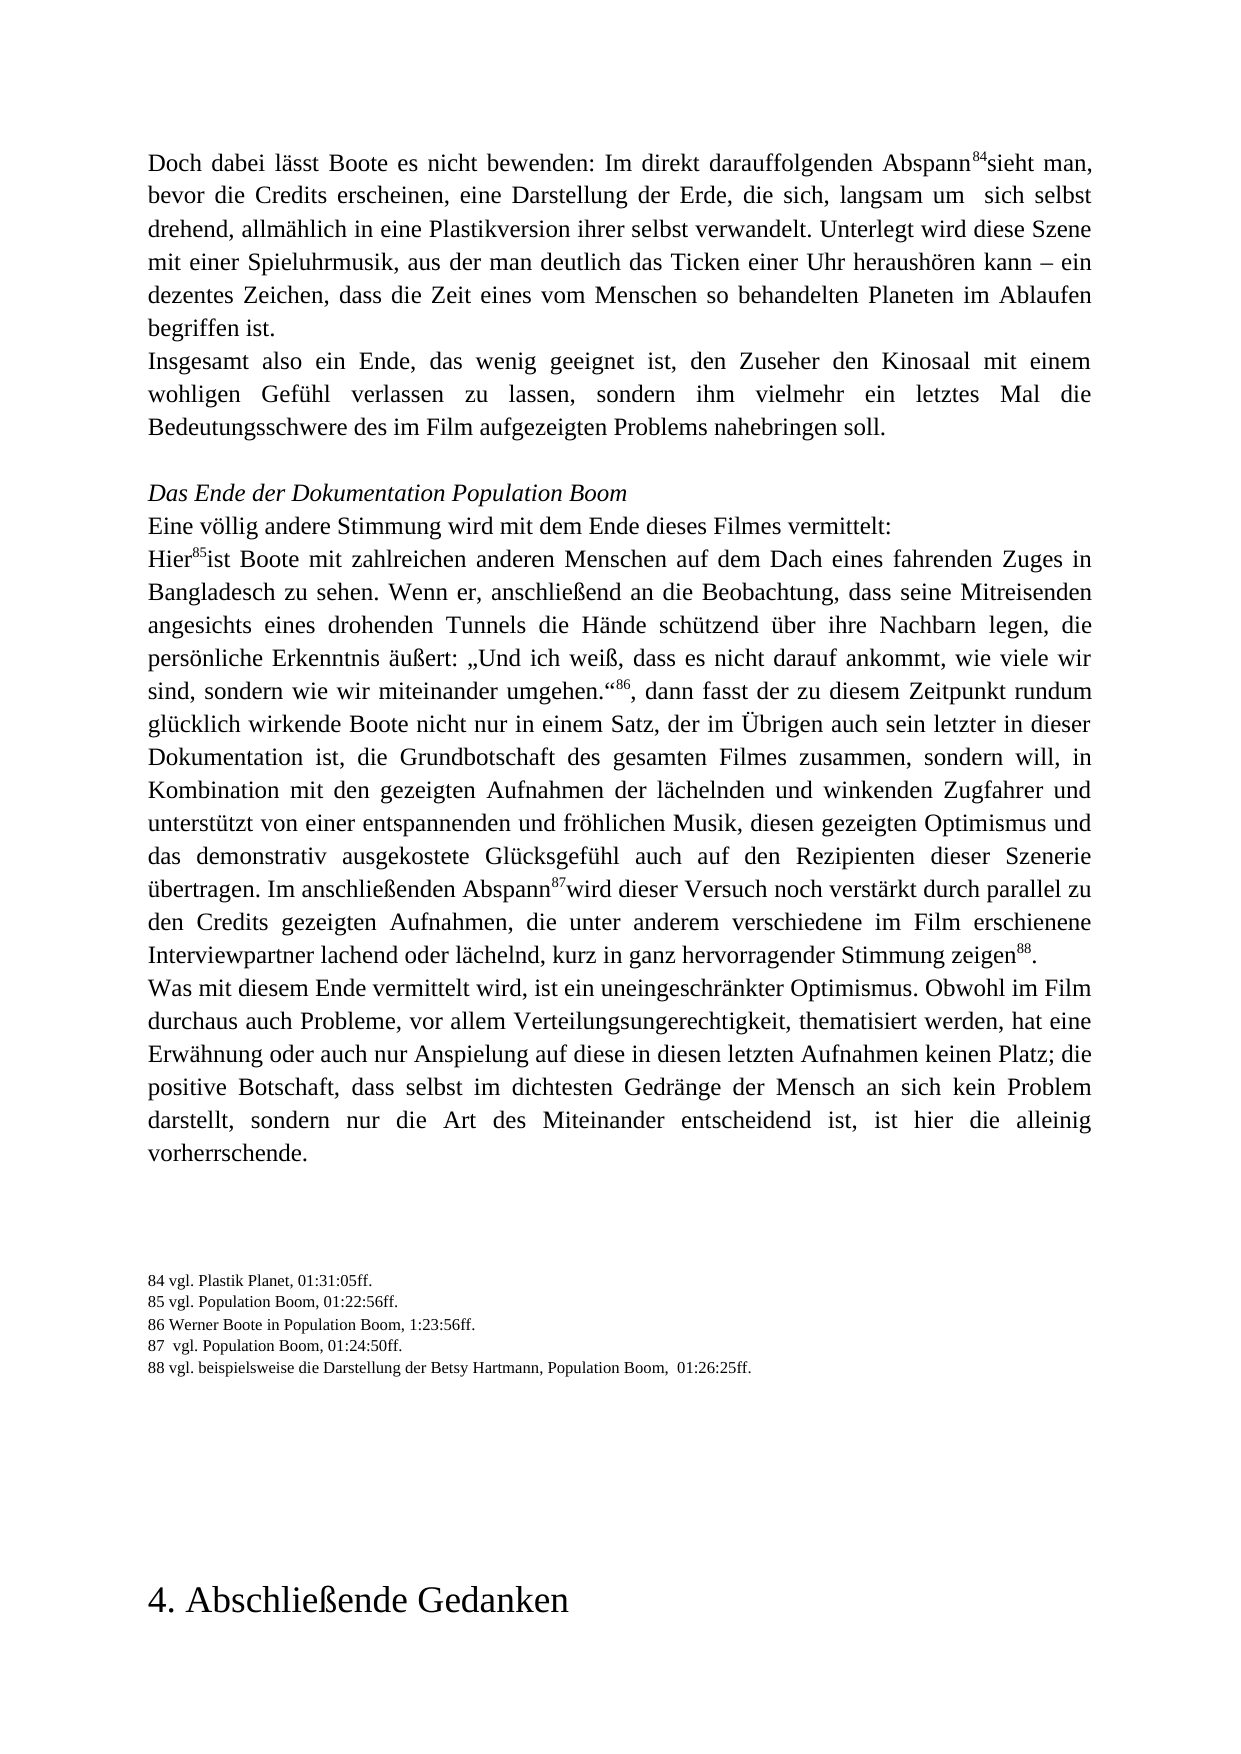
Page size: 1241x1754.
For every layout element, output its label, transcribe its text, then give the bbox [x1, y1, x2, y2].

text 88 vgl. beispielsweise die Darstellung der Betsy Hartmann, Population Boom, 01:26:25ff. [148, 1358, 1093, 1377]
text 4. Abschließende Gedanken [148, 1577, 1093, 1620]
text 84 vgl. Plastik Planet, 01:31:05ff. [148, 1270, 1093, 1289]
text 86 Werner Boote in Population Boom, 1:23:56ff. [148, 1314, 1093, 1333]
text Was mit diesem Ende vermittelt wird, ist ein uneingeschränkter Optimismus. Obwohl im Film [148, 973, 1093, 1002]
text Doch dabei lässt Boote es nicht bewenden: Im direkt darauffolgenden Abspann84sieht man, bevor die Credits erscheinen, eine Darstellung der Erde, die sich, langsam um sich selbst drehend, allmählich in eine Plastikversion ihrer selbst verwandelt. Unterlegt wird diese Szene mit einer Spieluhrmusik, aus der man deutlich das Ticken einer Uhr heraushören kann – ein dezentes Zeichen, dass die Zeit eines vom Menschen so behandelten Planeten im Ablaufen begriffen ist. [148, 148, 1093, 341]
text Insgesamt also ein Ende, das wenig geeignet ist, den Zuseher den Kinosaal mit einem wohligen Gefühl verlassen zu lassen, sondern ihm vielmehr ein letztes Mal die Bedeutungsschwere des im Film aufgezeigten Problems nahebringen soll. [148, 346, 1093, 441]
text Eine völlig andere Stimmung wird mit dem Ende dieses Filmes vermittelt: [148, 511, 1093, 539]
text Hier85ist Boote mit zahlreichen anderen Menschen auf dem Dach eines fahrenden Zuges in Bangladesch zu sehen. Wenn er, anschließend an die Beobachtung, dass seine Mitreisenden angesichts eines drohenden Tunnels die Hände schützend über ihre Nachbarn legen, die persönliche Erkenntnis äußert: „Und ich weiß, dass es nicht darauf ankommt, wie viele wir sind, sondern wie wir miteinander umgehen.“86, dann fasst der zu diesem Zeitpunkt rundum glücklich wirkende Boote nicht nur in einem Satz, der im Übrigen auch sein letzter in dieser Dokumentation ist, die Grundbotschaft des gesamten Filmes zusammen, sondern will, in Kombination mit den gezeigten Aufnahmen der lächelnden und winkenden Zugfahrer und unterstützt von einer entspannenden und fröhlichen Musik, diesen gezeigten Optimismus und das demonstrativ ausgekostete Glücksgefühl auch auf den Rezipienten dieser Szenerie übertragen. Im anschließenden Abspann87wird dieser Versuch noch verstärkt durch parallel zu den Credits gezeigten Aufnahmen, die unter anderem verschiedene im Film erschienene Interviewpartner lachend oder lächelnd, kurz in ganz hervorragender Stimmung zeigen88. [148, 544, 1093, 969]
text Das Ende der Dokumentation Population Boom [148, 478, 1093, 507]
text durchaus auch Probleme, vor allem Verteilungsungerechtigkeit, thematisiert werden, hat eine Erwähnung oder auch nur Anspielung auf diese in diesen letzten Aufnahmen keinen Platz; die positive Botschaft, dass selbst im dichtesten Gedränge der Mensch an sich kein Problem darstellt, sondern nur die Art des Miteinander entscheidend ist, ist hier die alleinig vorherrschende. [148, 1006, 1093, 1167]
text 85 vgl. Population Boom, 01:22:56ff. [148, 1292, 1093, 1311]
text 87 vgl. Population Boom, 01:24:50ff. [148, 1336, 1093, 1355]
